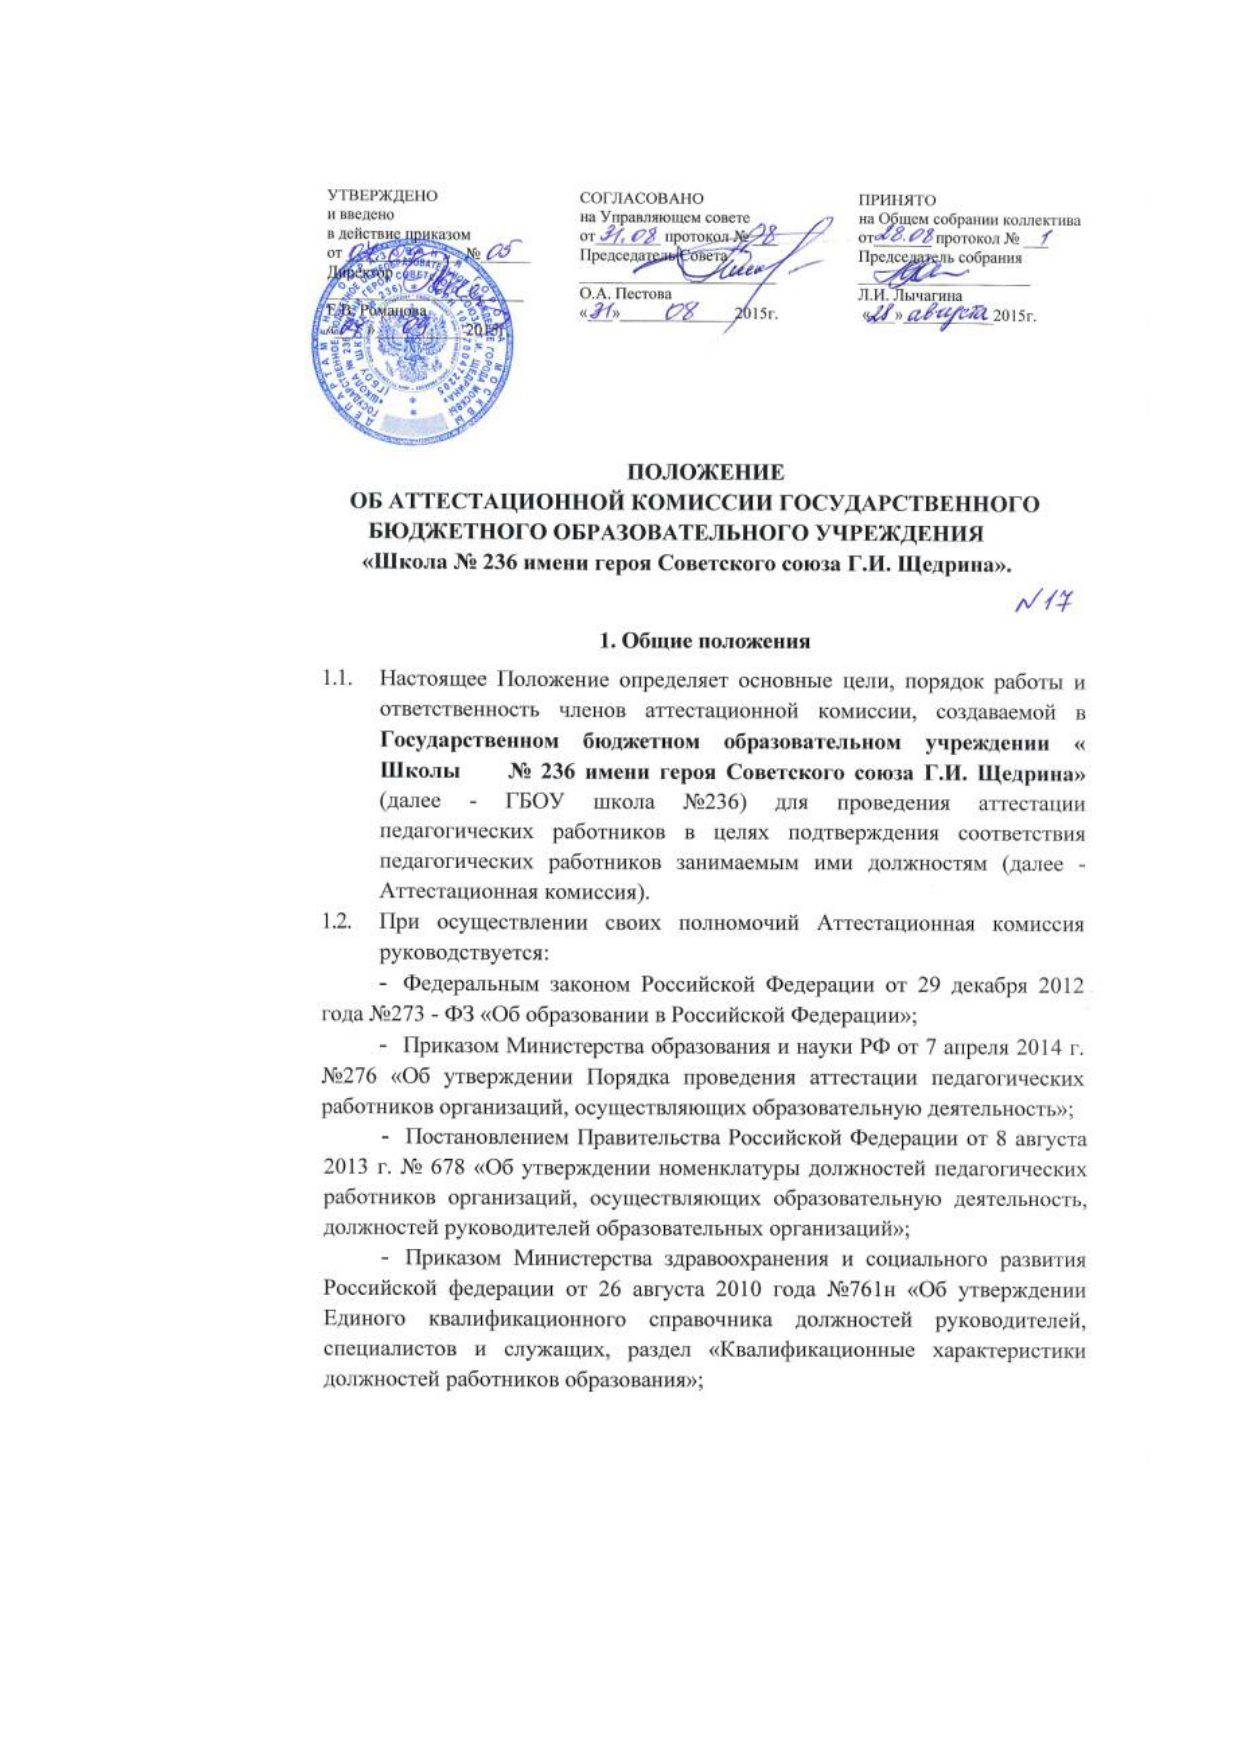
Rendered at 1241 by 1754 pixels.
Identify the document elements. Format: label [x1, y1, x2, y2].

picture [177, 118, 1151, 1497]
